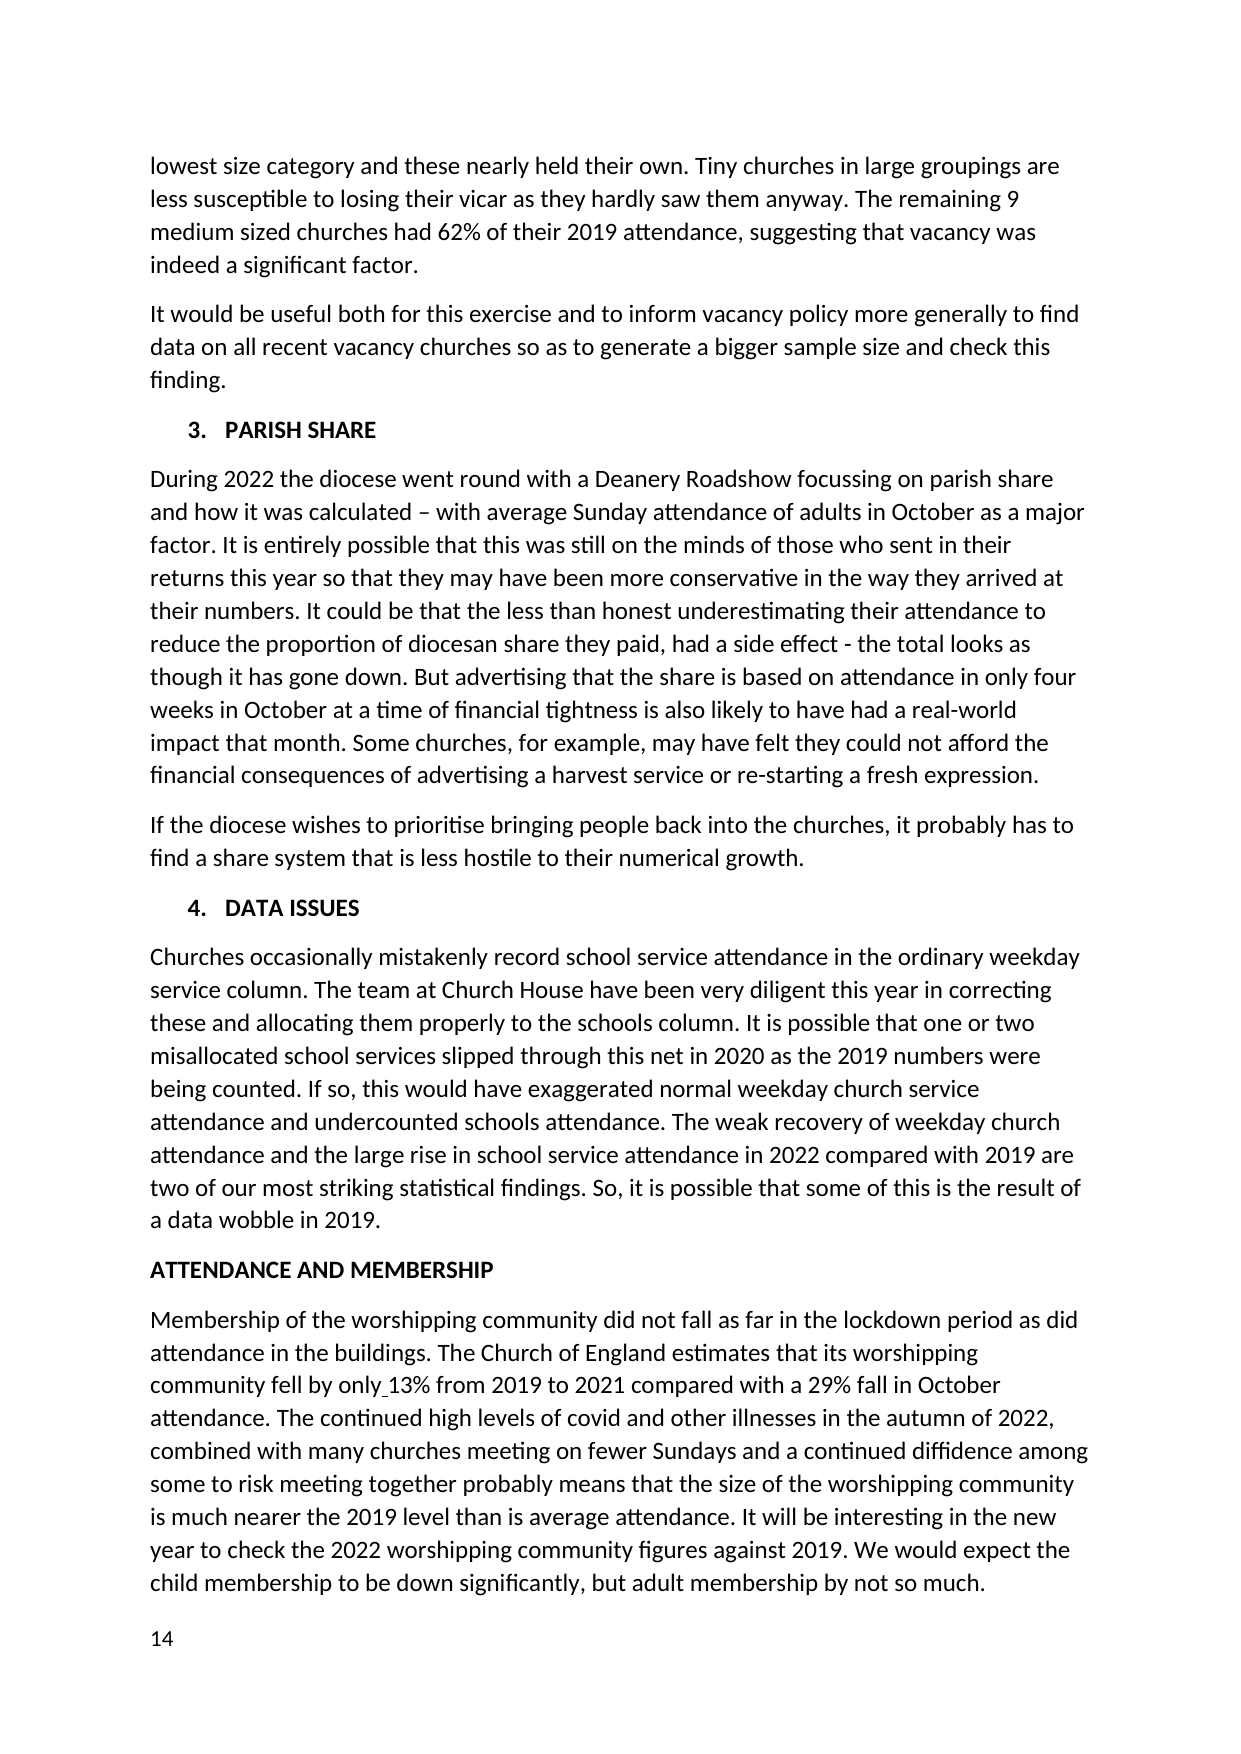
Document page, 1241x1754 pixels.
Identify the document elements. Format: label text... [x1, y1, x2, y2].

text Churches occasionally mistakenly record school service attendance in the ordinary weekday service column. The team at Church House have been very diligent this year in correcting these and allocating them properly to the schools column. It is possible that one or two misallocated school services slipped through this net in 2020 as the 2019 numbers were being counted. If so, this would have exaggerated normal weekday church service attendance and undercounted schools attendance. The weak recovery of weekday church attendance and the large rise in school service attendance in 2022 compared with 2019 are two of our most striking statistical findings. So, it is possible that some of this is the result of a data wobble in 2019. [150, 941, 1090, 1235]
list DATA ISSUES [187, 892, 1090, 922]
text During 2022 the diocese went round with a Deanery Roadshow focussing on parish share and how it was calculated – with average Sunday attendance of adults in October as a major factor. It is entirely possible that this was still on the minds of those who sent in their returns this year so that they may have been more conservative in the way they arrived at their numbers. It could be that the less than honest underestimating their attendance to reduce the proportion of diocesan share they paid, had a side effect - the total looks as though it has gone down. But advertising that the share is based on attendance in only four weeks in October at a time of financial tightness is also likely to have had a real-world impact that month. Some churches, for example, may have felt they could not afford the financial consequences of advertising a harvest service or re-starting a fresh expression. [150, 463, 1090, 790]
text If the diocese wishes to prioritise bringing people back into the churches, it probably has to find a share system that is less hostile to their numerical growth. [150, 809, 1090, 873]
text It would be useful both for this exercise and to inform vacancy policy more generally to find data on all recent vacancy churches so as to generate a bigger sample size and check this finding. [150, 298, 1090, 395]
list PARISH SHARE [187, 414, 1090, 444]
text ATTENDANCE AND MEMBERSHIP [150, 1254, 1090, 1285]
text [150, 150, 1090, 279]
text Membership of the worshipping community did not fall as far in the lockdown period as did attendance in the buildings. The Church of England estimates that its worshipping community fell by only 13% from 2019 to 2021 compared with a 29% fall in October attendance. The continued high levels of covid and other illnesses in the autumn of 2022, combined with many churches meeting on fewer Sundays and a continued diffidence among some to risk meeting together probably means that the size of the worshipping community is much nearer the 2019 level than is average attendance. It will be interesting in the new year to check the 2022 worshipping community figures against 2019. We would expect the child membership to be down significantly, but adult membership by not so much. [150, 1304, 1090, 1598]
